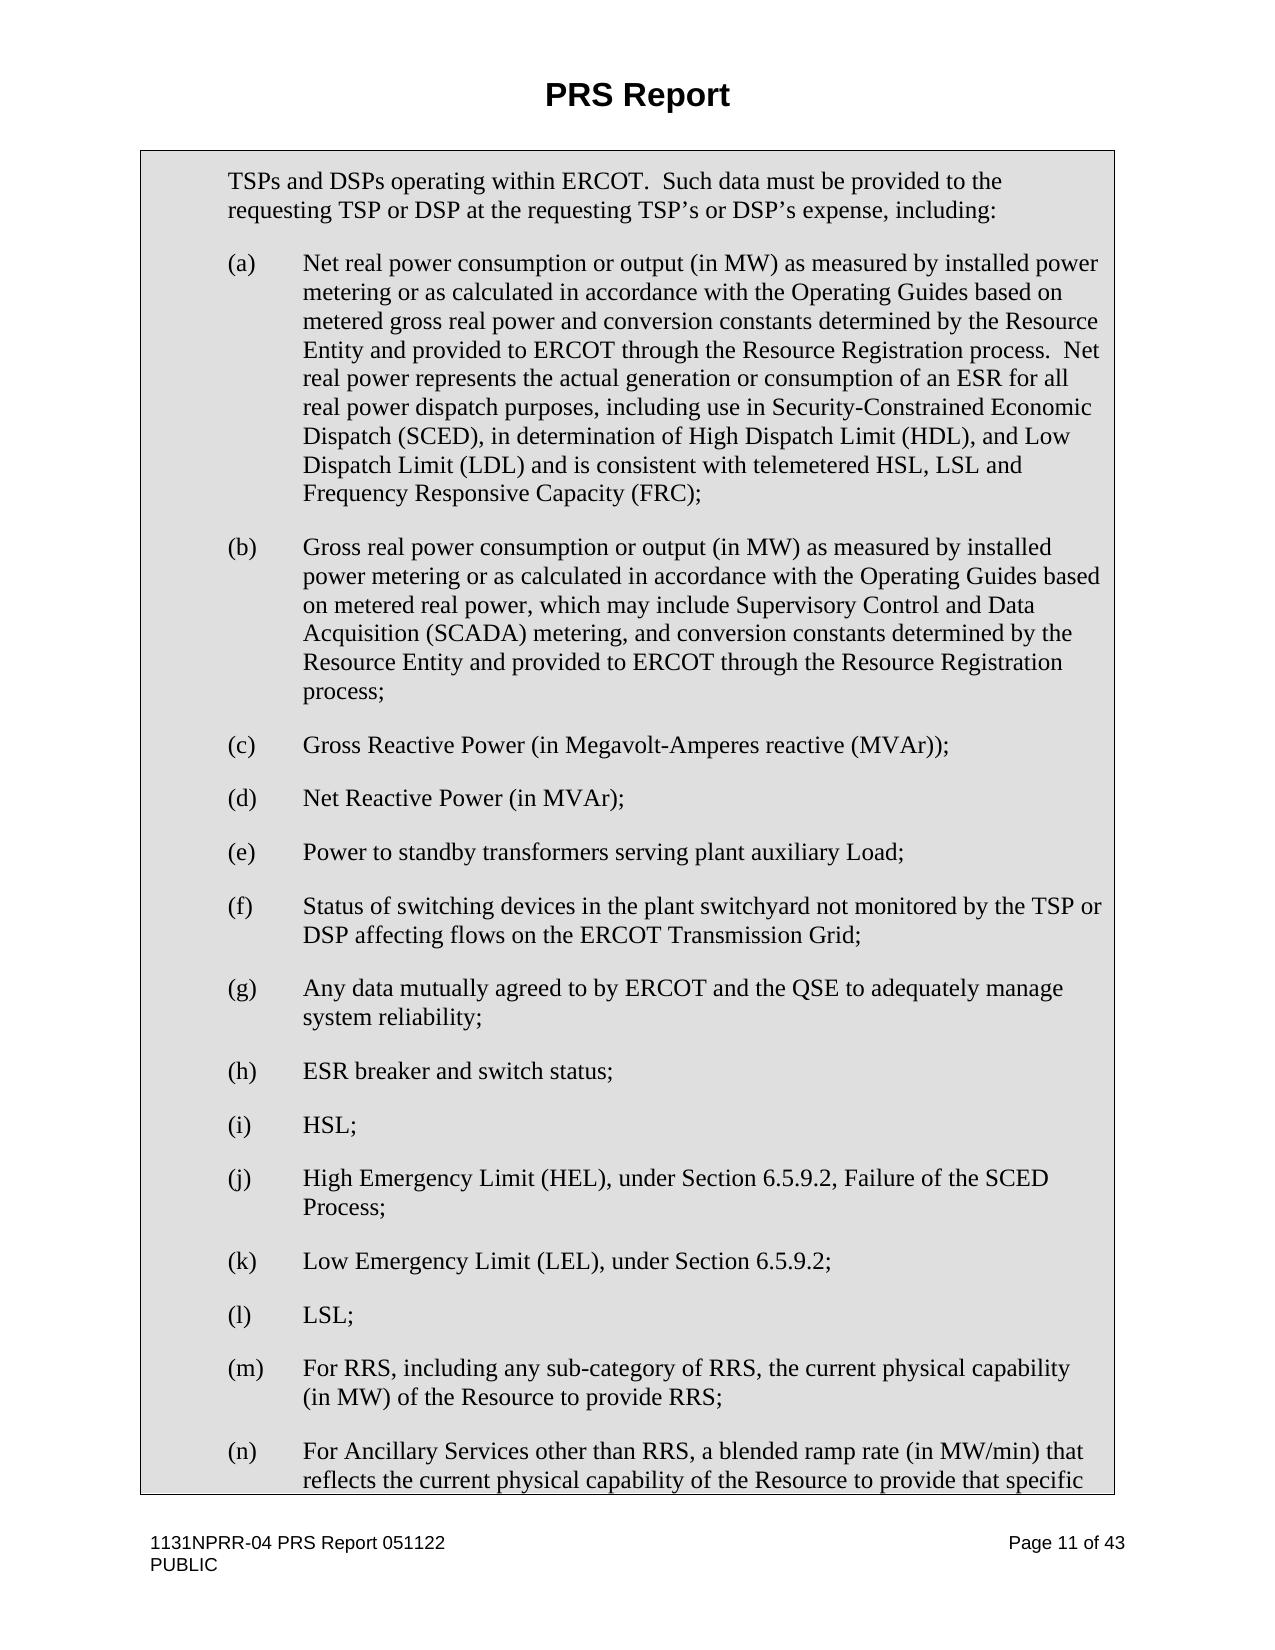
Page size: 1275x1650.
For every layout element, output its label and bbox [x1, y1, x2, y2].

table_header [141, 151, 1114, 1493]
